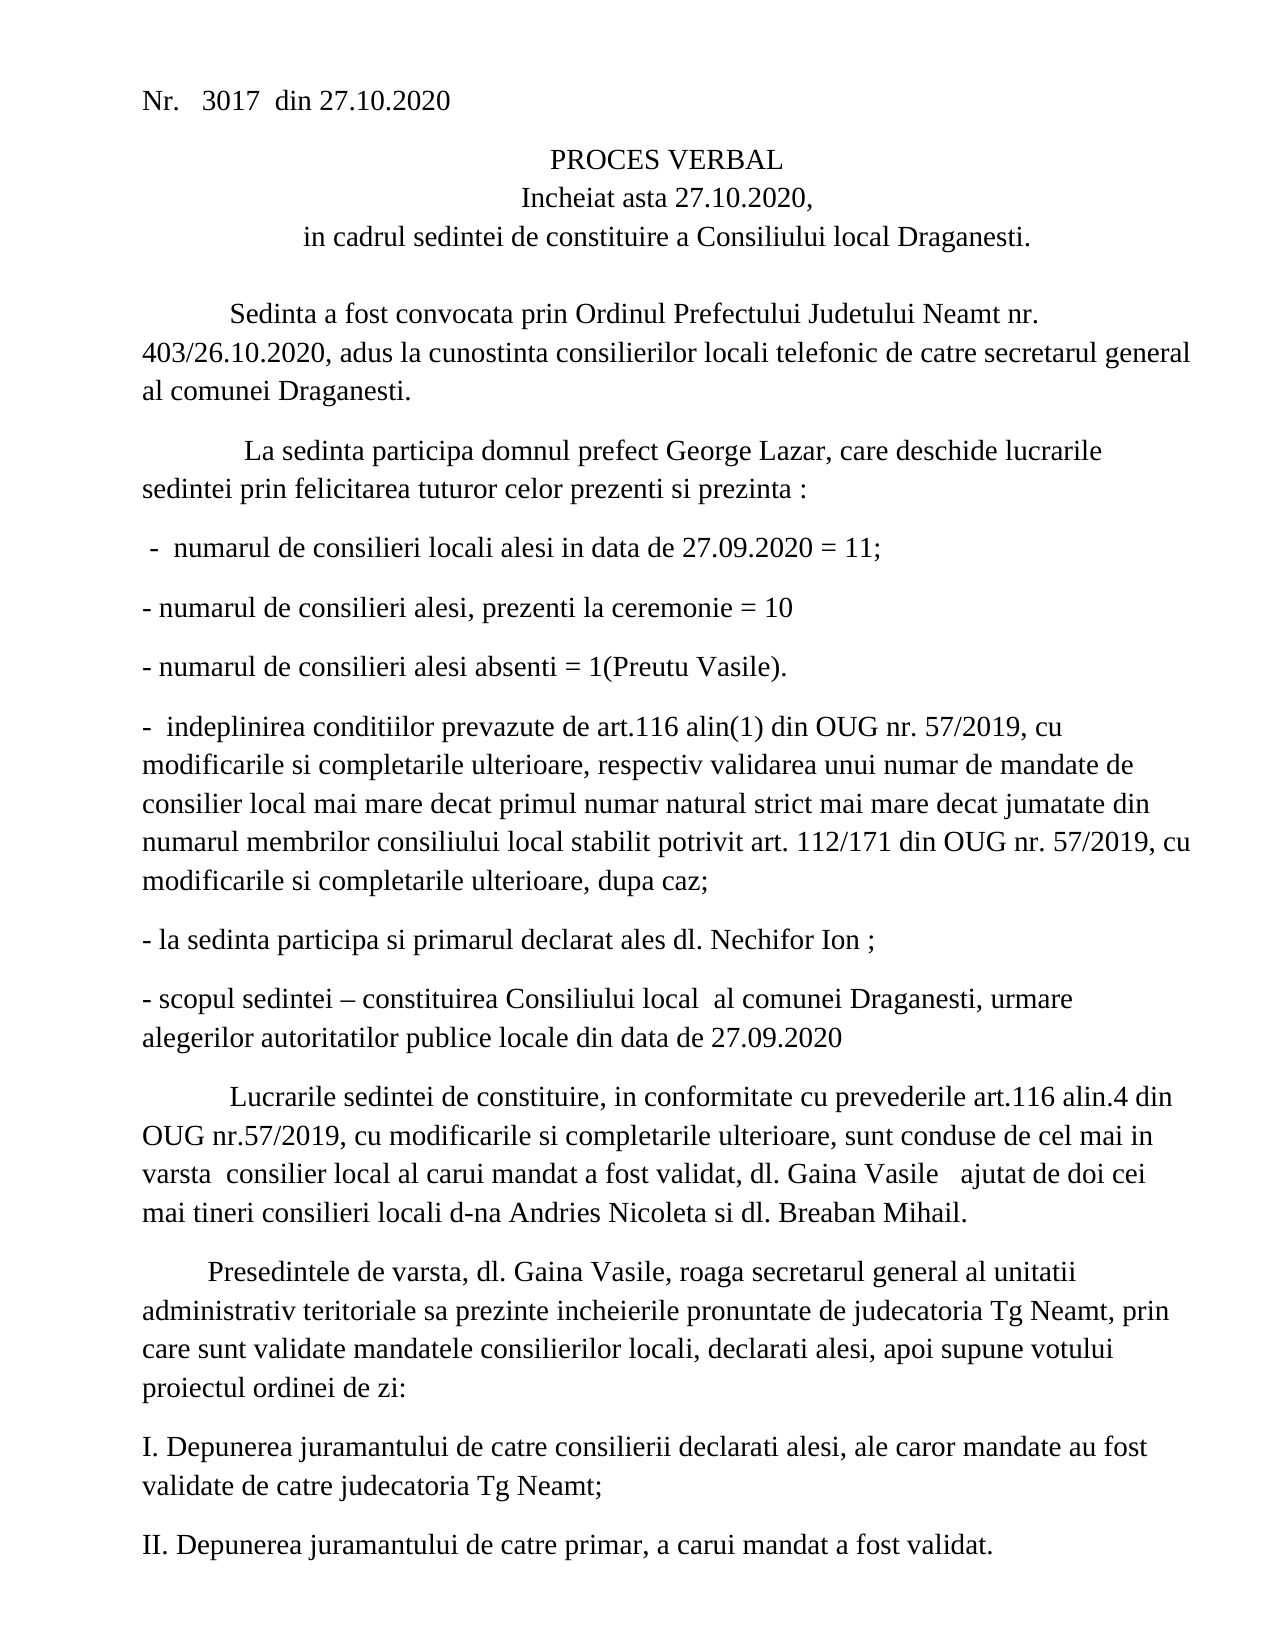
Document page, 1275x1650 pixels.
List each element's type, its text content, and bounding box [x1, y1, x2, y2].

text La sedinta participa domnul prefect George Lazar, care deschide lucrarile sedintei prin felicitarea tuturor celor prezenti si prezinta : [142, 433, 1192, 505]
text Lucrarile sedintei de constituire, in conformitate cu prevederile art.116 alin.4 din OUG nr.57/2019, cu modificarile si completarile ulterioare, sunt conduse de cel mai in varsta consilier local al carui mandat a fost validat, dl. Gaina Vasile ajutat de doi cei mai tineri consilieri locali d-na Andries Nicoleta si dl. Breaban Mihail. [142, 1079, 1192, 1229]
text - numarul de consilieri alesi absenti = 1(Preutu Vasile). [142, 649, 1192, 683]
text - numarul de consilieri locali alesi in data de 27.09.2020 = 11; [142, 531, 1192, 564]
text Sedinta a fost convocata prin Ordinul Prefectului Judetului Neamt nr. 403/26.10.2020, adus la cunostinta consilierilor locali telefonic de catre secretarul general al comunei Draganesti. [142, 296, 1192, 407]
text - scopul sedintei – constituirea Consiliului local al comunei Draganesti, urmare alegerilor autoritatilor publice locale din data de 27.09.2020 [142, 982, 1192, 1054]
text I. Depunerea juramantului de catre consilierii declarati alesi, ale caror mandate au fost validate de catre judecatoria Tg Neamt; [142, 1429, 1192, 1502]
text - la sedinta participa si primarul declarat ales dl. Nechifor Ion ; [142, 922, 1192, 956]
text Nr. 3017 din 27.10.2020 [142, 83, 1192, 116]
text - indeplinirea conditiilor prevazute de art.116 alin(1) din OUG nr. 57/2019, cu modificarile si completarile ulterioare, respectiv validarea unui numar de mandate de consilier local mai mare decat primul numar natural strict mai mare decat jumatate din numarul membrilor consiliului local stabilit potrivit art. 112/171 din OUG nr. 57/2019, cu modificarile si completarile ulterioare, dupa caz; [142, 709, 1192, 896]
text - numarul de consilieri alesi, prezenti la ceremonie = 10 [142, 590, 1192, 623]
text in cadrul sedintei de constituire a Consiliului local Draganesti. [142, 219, 1192, 253]
text Presedintele de varsta, dl. Gaina Vasile, roaga secretarul general al unitatii administrativ teritoriale sa prezinte incheierile pronuntate de judecatoria Tg Neamt, prin care sunt validate mandatele consilierilor locali, declarati alesi, apoi supune votului proiectul ordinei de zi: [142, 1254, 1192, 1404]
text PROCES VERBAL [142, 142, 1192, 176]
text Incheiat asta 27.10.2020, [142, 181, 1192, 214]
text II. Depunerea juramantului de catre primar, a carui mandat a fost validat. [142, 1527, 1192, 1561]
